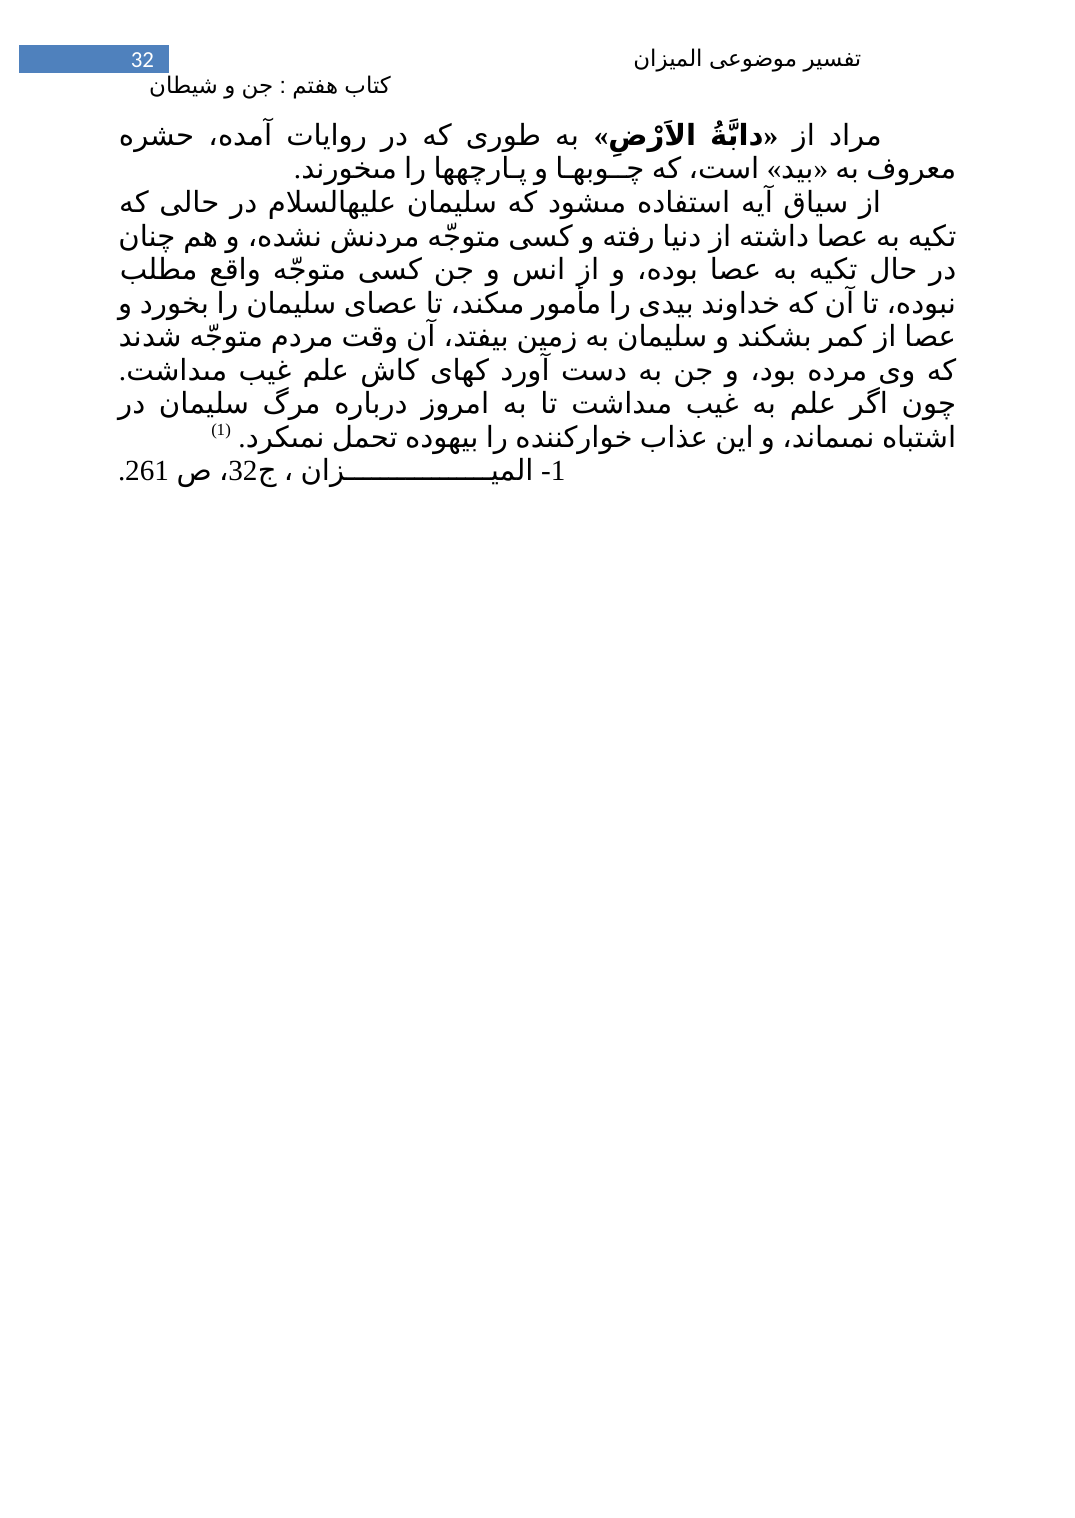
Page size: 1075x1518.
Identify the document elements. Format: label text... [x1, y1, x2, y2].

text از سياق آيه استفاده مى‏شود كه سليمان عليه‏السلام در حالى كه تكيه به عصا داشته از دنيا رفته و كسى متوجّه مردنش نشده، و هم چنان در حال تكيه به عصا بوده، و از انس و جن كسى متوجّه واقع مطلب نبوده، تا آن كه خداوند بيدى را مأمور مى‏كند، تا عصاى سليمان را بخورد و عصا از كمر بشكند و سليمان به زمين بيفتد، آن وقت مردم متوجّه شدند كه وى مرده بود، و جن به دست آورد كه‏اى كاش علم غيب مى‏داشت. چون اگر علم به غيب مى‏داشت تا به امروز درباره مرگ سليمان در اشتباه نمى‏ماند، و اين عذاب خواركننده را بيهوده تحمل نمى‏كرد. (1) [118, 185, 957, 453]
text 1- الميـــــــــــــــــزان ، ج32، ص 261. [118, 453, 957, 487]
text مراد از «دابَّةُ الاَرْضِ» به طورى كه در روايات آمده، حشره معروف به «بيد» است، كه چــوب‏هـا و پـارچه‏ها را مى‏خورند. [118, 118, 957, 185]
